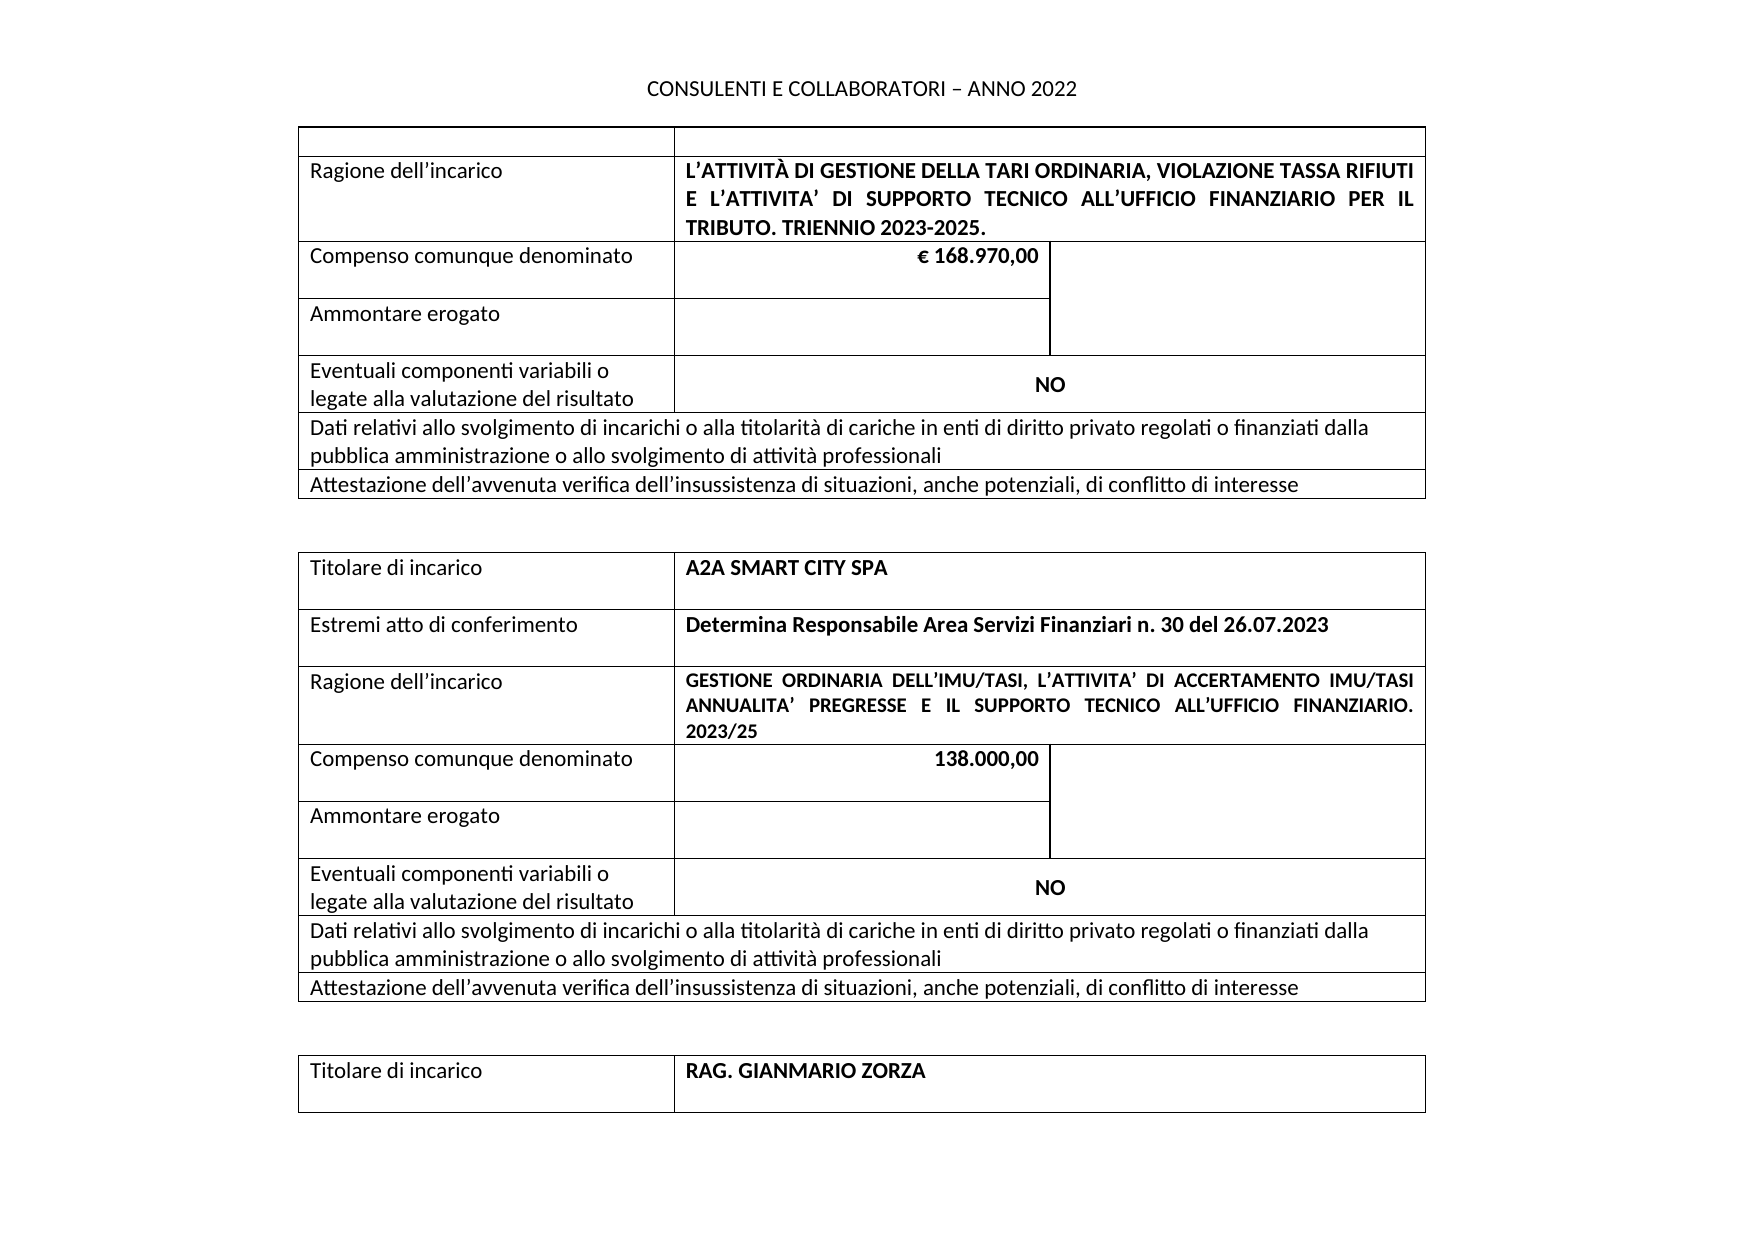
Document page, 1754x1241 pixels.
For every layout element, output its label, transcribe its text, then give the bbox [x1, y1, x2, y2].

table_cell Attestazione dell’avvenuta verifica dell’insussistenza di situazioni, anche potenziali, di conflitto di interesse [299, 470, 1425, 498]
table_cell Dati relativi allo svolgimento di incarichi o alla titolarità di cariche in enti di diritto privato regolati o finanziati dalla pubblica amministrazione o allo svolgimento di attività professionali [299, 916, 1425, 972]
table_cell [1051, 745, 1425, 858]
table_header RAG. GIANMARIO ZORZA [675, 1056, 1425, 1112]
table_cell NO [675, 356, 1425, 412]
table_header A2A SMART CITY SPA [675, 553, 1425, 609]
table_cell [299, 128, 674, 156]
table_cell Eventuali componenti variabili o legate alla valutazione del risultato [299, 356, 674, 412]
table_cell [1051, 242, 1425, 355]
table_cell [675, 802, 1049, 858]
table_cell Ragione dell’incarico [299, 157, 674, 241]
table_cell 138.000,00 [675, 745, 1049, 801]
table_cell NO [675, 859, 1425, 915]
table_cell Eventuali componenti variabili o legate alla valutazione del risultato [299, 859, 674, 915]
table_header Titolare di incarico [299, 1056, 674, 1112]
table_cell [675, 299, 1049, 355]
table_cell Ragione dell’incarico [299, 667, 674, 743]
table_cell Dati relativi allo svolgimento di incarichi o alla titolarità di cariche in enti di diritto privato regolati o finanziati dalla pubblica amministrazione o allo svolgimento di attività professionali [299, 413, 1425, 469]
table_cell Compenso comunque denominato [299, 242, 674, 298]
table_cell L’ATTIVITÀ DI GESTIONE DELLA TARI ORDINARIA, VIOLAZIONE TASSA RIFIUTI E L’ATTIVITA’ DI SUPPORTO TECNICO ALL’UFFICIO FINANZIARIO PER IL TRIBUTO. TRIENNIO 2023-2025. [675, 157, 1425, 241]
table_cell Attestazione dell’avvenuta verifica dell’insussistenza di situazioni, anche potenziali, di conflitto di interesse [299, 973, 1425, 1001]
table_cell Ammontare erogato [299, 802, 674, 858]
table_cell GESTIONE ORDINARIA DELL’IMU/TASI, L’ATTIVITA’ DI ACCERTAMENTO IMU/TASI ANNUALITA’ PREGRESSE E IL SUPPORTO TECNICO ALL’UFFICIO FINANZIARIO. 2023/25 [675, 667, 1425, 743]
table_cell Estremi atto di conferimento [299, 610, 674, 666]
table_cell Ammontare erogato [299, 299, 674, 355]
table_cell Compenso comunque denominato [299, 745, 674, 801]
table_cell € 168.970,00 [675, 242, 1049, 298]
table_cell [675, 128, 1425, 156]
table_cell Determina Responsabile Area Servizi Finanziari n. 30 del 26.07.2023 [675, 610, 1425, 666]
table_header Titolare di incarico [299, 553, 674, 609]
